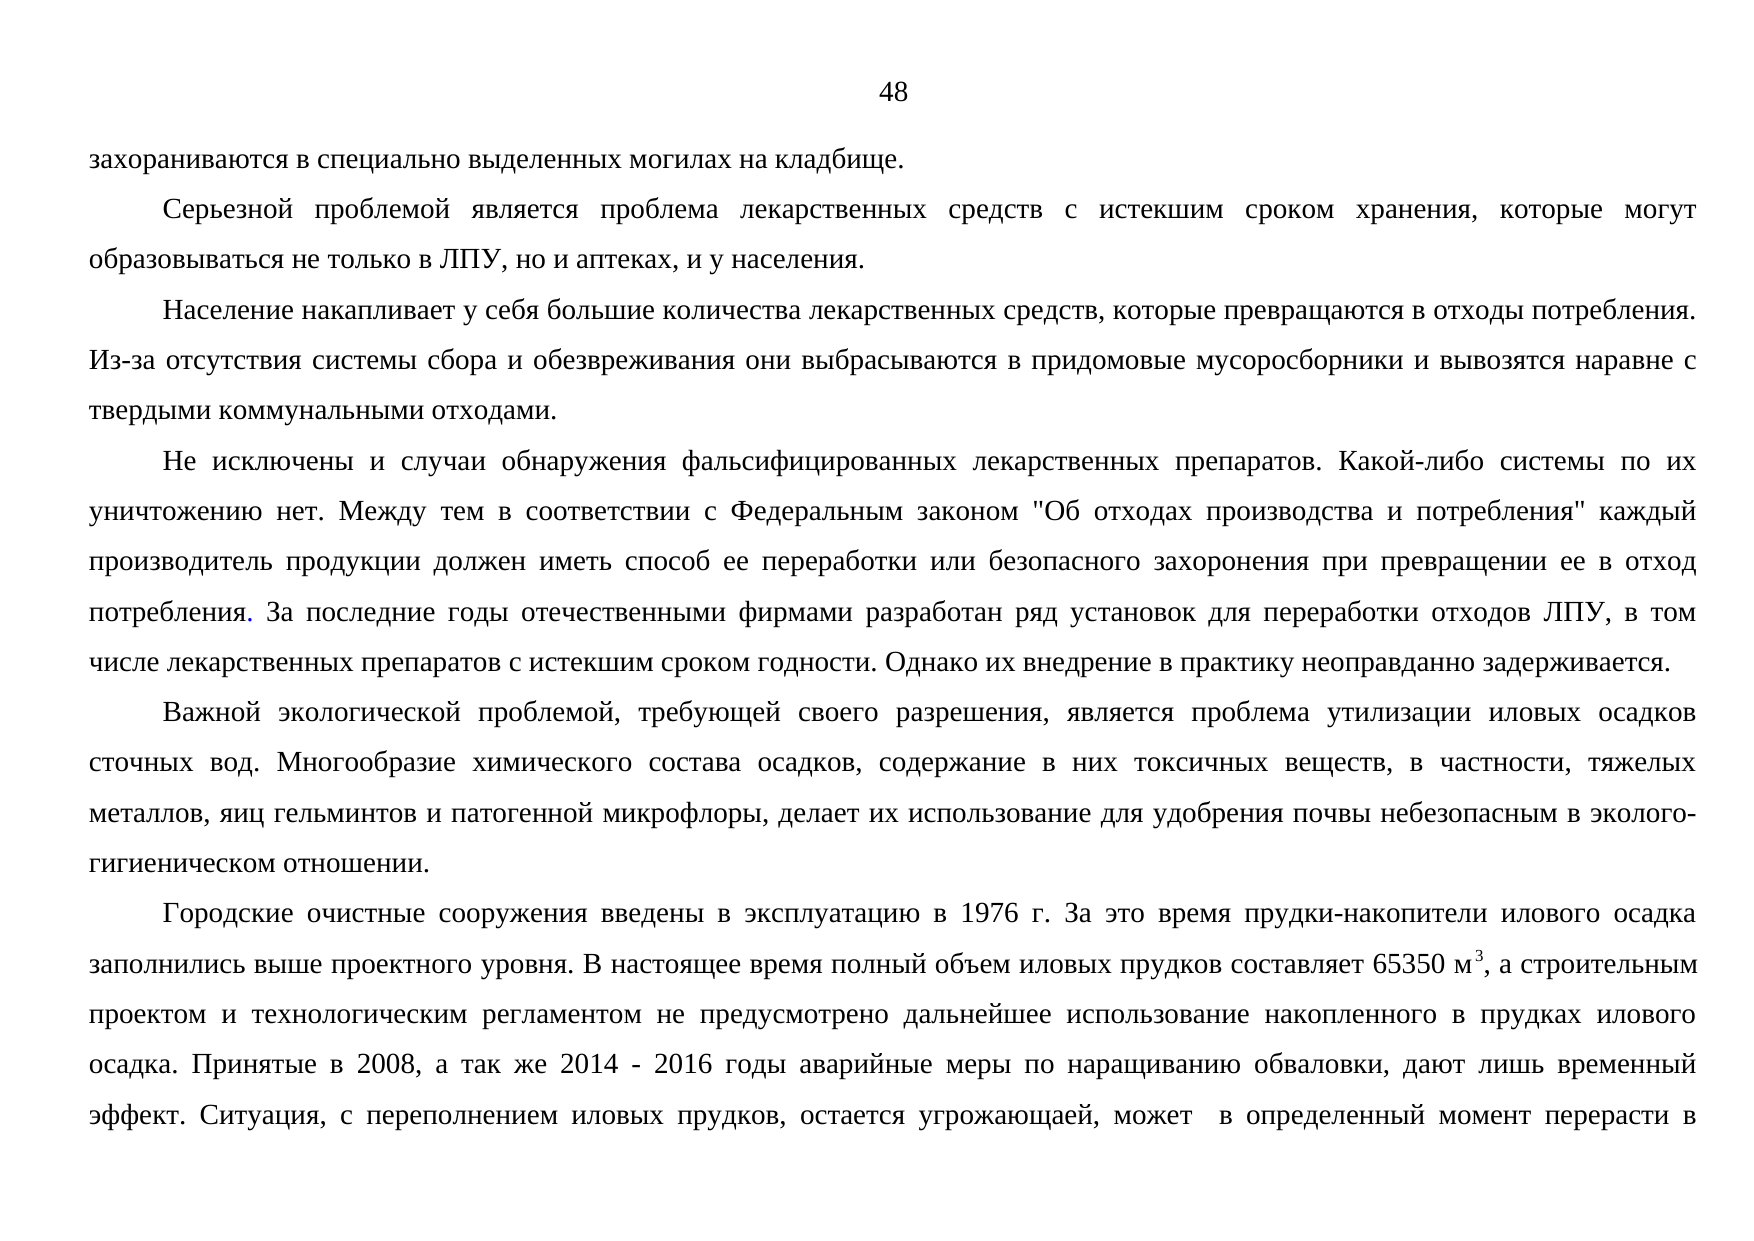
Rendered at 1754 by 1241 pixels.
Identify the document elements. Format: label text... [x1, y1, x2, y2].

text Население накапливает у себя большие количества лекарственных средств, которые превращаются в отходы потребления. Из-за отсутствия системы сбора и обезвреживания они выбрасываются в придомовые мусоросборники и вывозятся наравне с твердыми коммунальными отходами. [89, 292, 1698, 426]
text Не исключены и случаи обнаружения фальсифицированных лекарственных препаратов. Какой-либо системы по их уничтожению нет. Между тем в соответствии с Федеральным законом "Об отходах производства и потребления" каждый производитель продукции должен иметь способ ее переработки или безопасного захоронения при превращении ее в отход потребления. За последние годы отечественными фирмами разработан ряд установок для переработки отходов ЛПУ, в том числе лекарственных препаратов с истекшим сроком годности. Однако их внедрение в практику неоправданно задерживается. [89, 443, 1698, 677]
text Важной экологической проблемой, требующей своего разрешения, является проблема утилизации иловых осадков сточных вод. Многообразие химического состава осадков, содержание в них токсичных веществ, в частности, тяжелых металлов, яиц гельминтов и патогенной микрофлоры, делает их использование для удобрения почвы небезопасным в эколого-гигиеническом отношении. [89, 694, 1698, 879]
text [89, 896, 1698, 1130]
text Серьезной проблемой является проблема лекарственных средств с истекшим сроком хранения, которые могут образовываться не только в ЛПУ, но и аптеках, и у населения. [89, 191, 1698, 275]
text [89, 141, 1698, 174]
